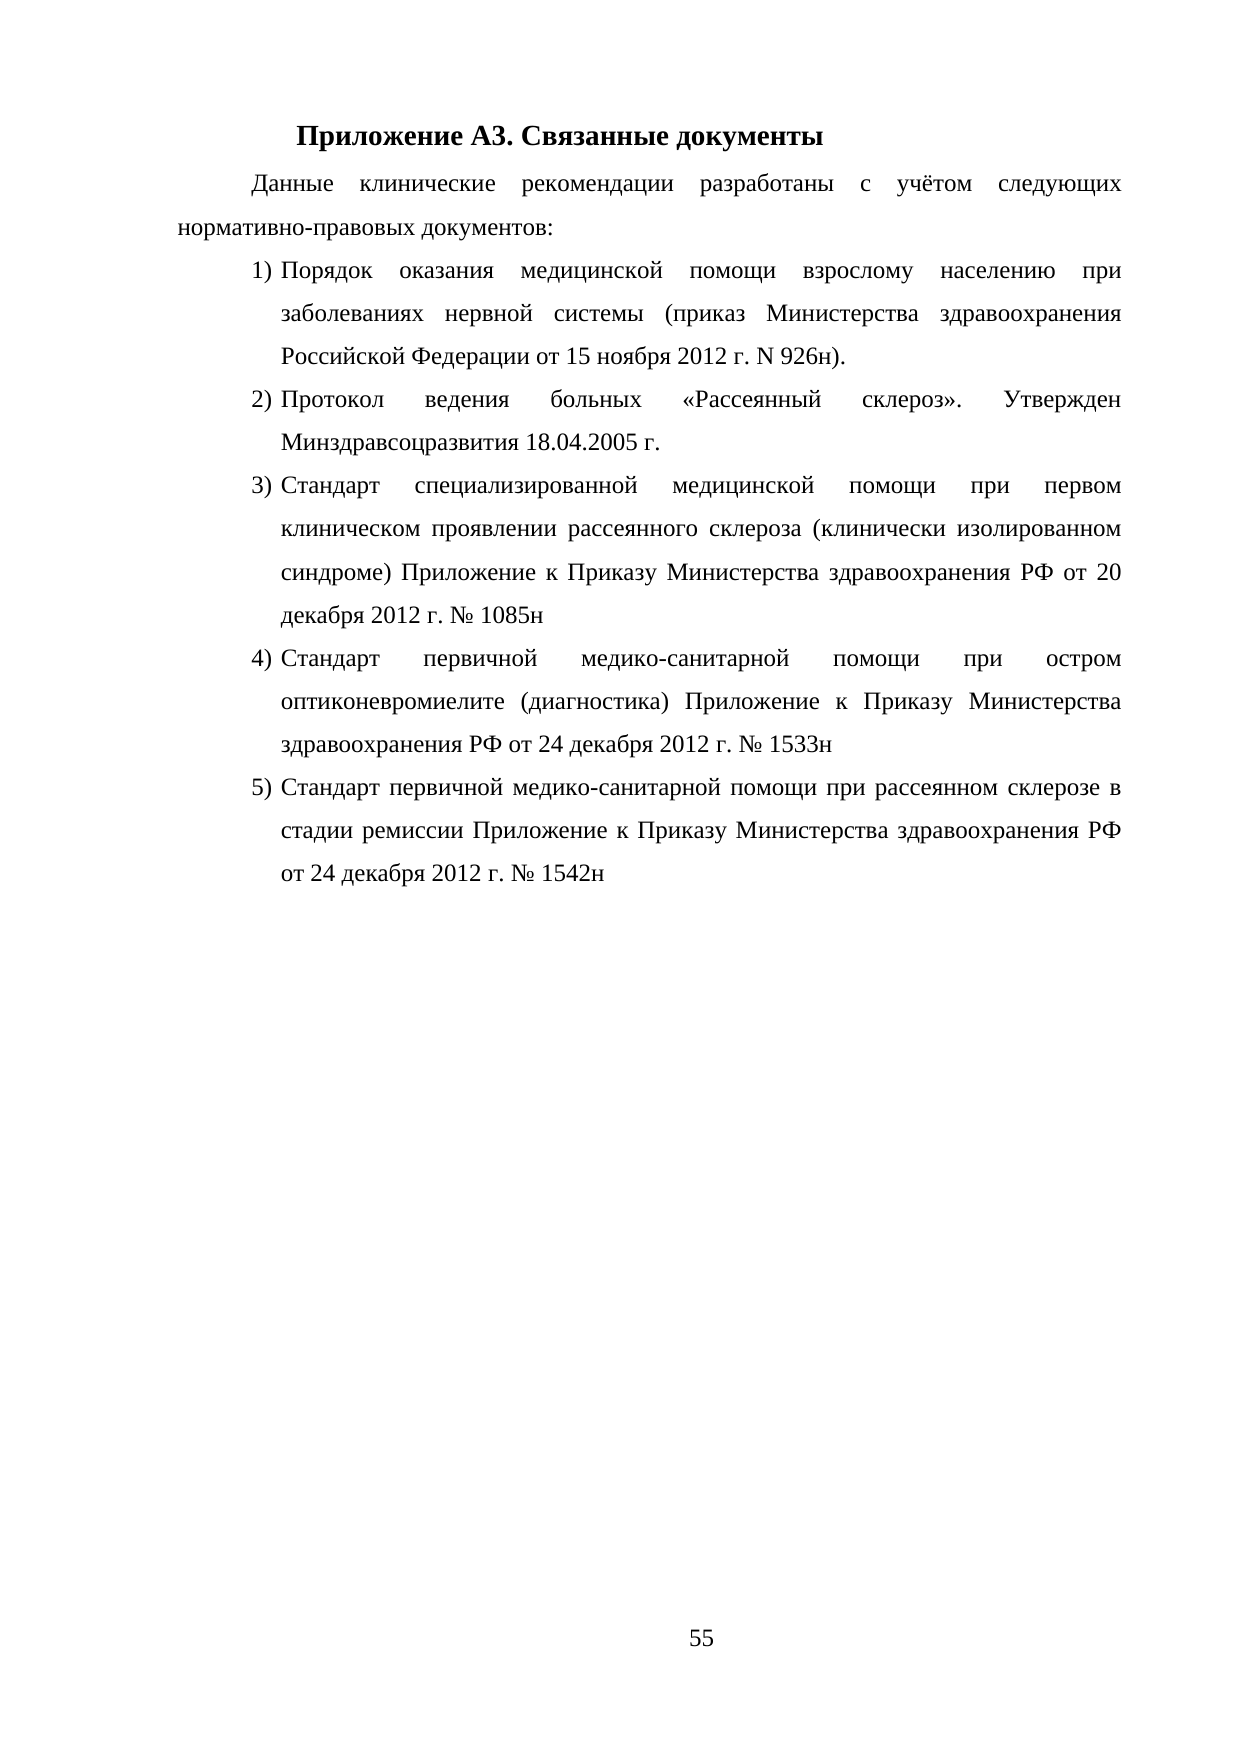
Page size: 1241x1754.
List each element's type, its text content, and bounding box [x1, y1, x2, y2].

list Стандарт первичной медико-санитарной помощи при рассеянном склерозе в стадии ремиссии Приложение к Приказу Министерства здравоохранения РФ от 24 декабря 2012 г. № 1542н [251, 772, 1122, 887]
text Данные клинические рекомендации разработаны с учётом следующих нормативно-правовых документов: [177, 168, 1122, 240]
list Протокол ведения больных «Рассеянный склероз». Утвержден Минздравсоцразвития 18.04.2005 г. [251, 384, 1122, 456]
list Порядок оказания медицинской помощи взрослому населению при заболеваниях нервной системы (приказ Министерства здравоохранения Российской Федерации от 15 ноября 2012 г. N 926н). [251, 255, 1122, 370]
subtitle Приложение А3. Связанные документы [222, 118, 1122, 152]
list Стандарт первичной медико-санитарной помощи при остром оптиконевромиелите (диагностика) Приложение к Приказу Министерства здравоохранения РФ от 24 декабря 2012 г. № 1533н [251, 643, 1122, 758]
list Стандарт специализированной медицинской помощи при первом клиническом проявлении рассеянного склероза (клинически изолированном синдроме) Приложение к Приказу Министерства здравоохранения РФ от 20 декабря 2012 г. № 1085н [251, 470, 1122, 628]
